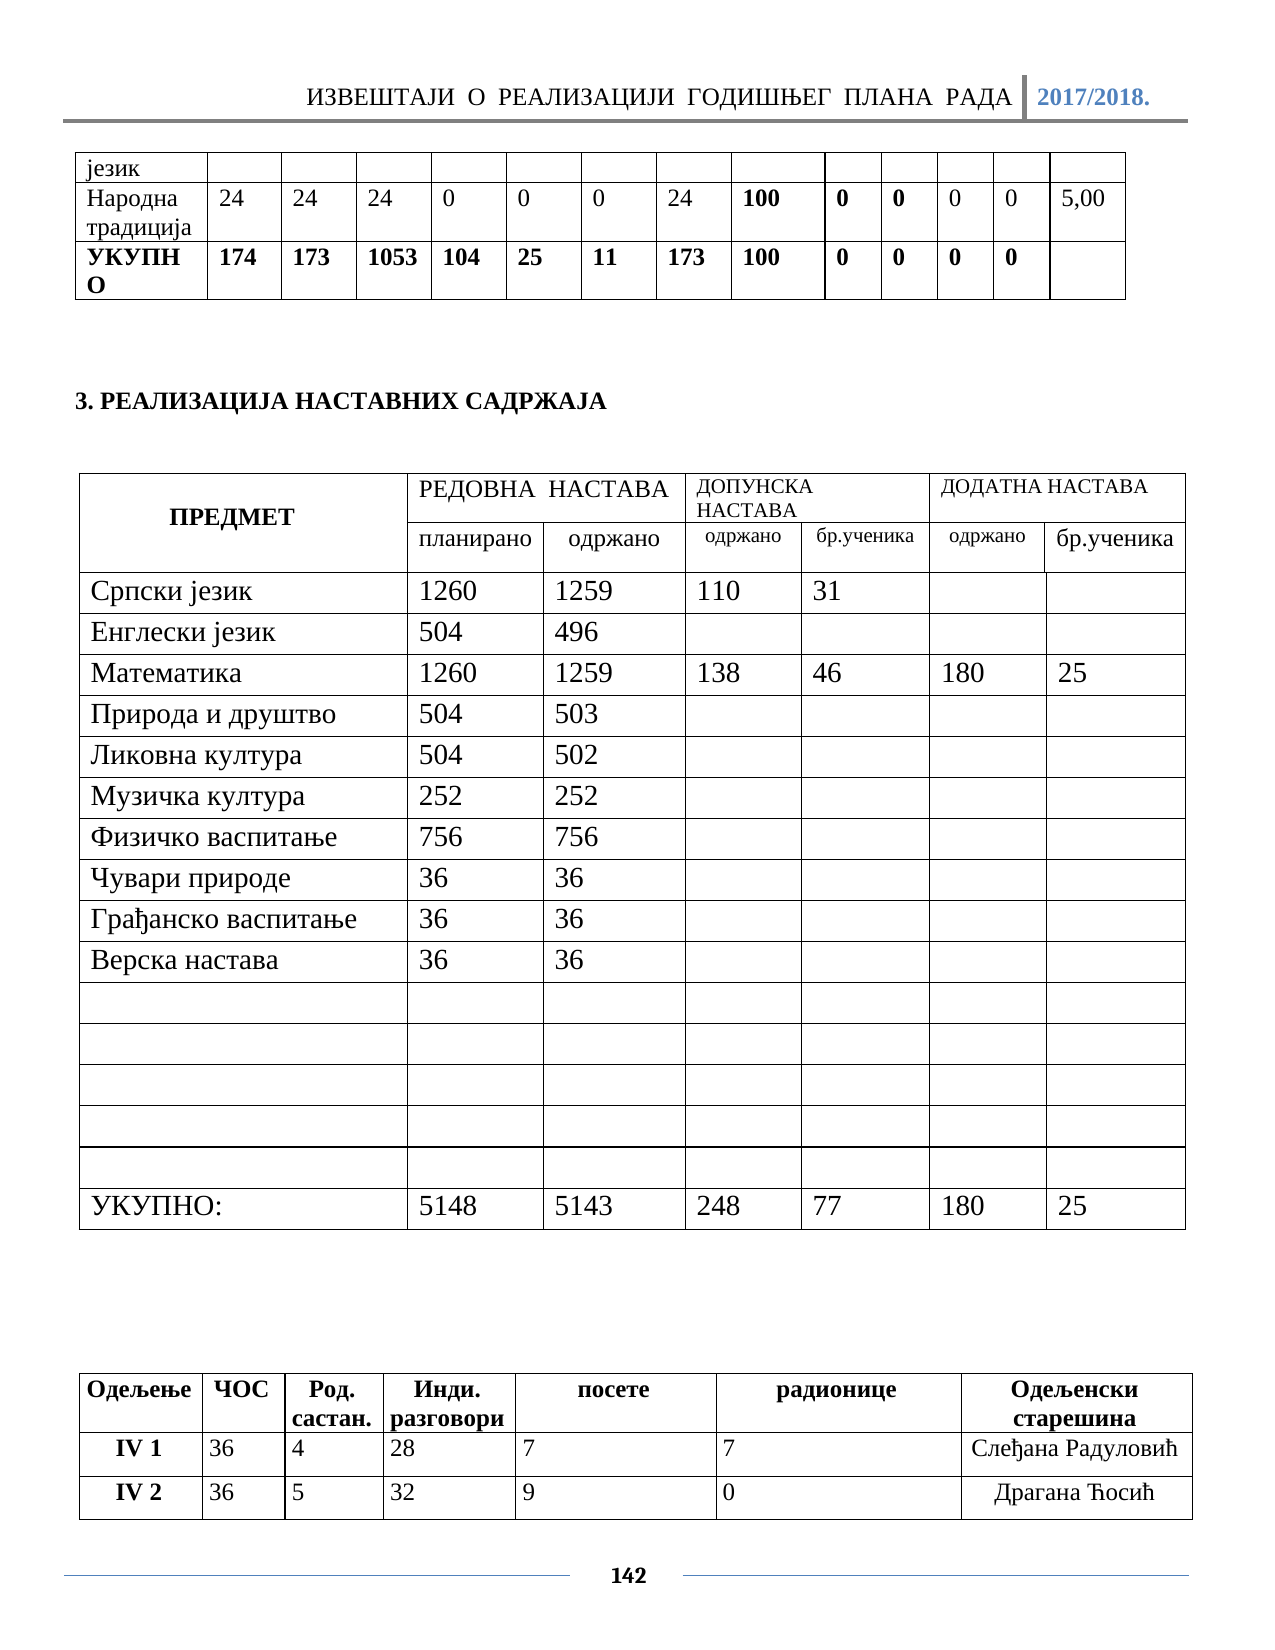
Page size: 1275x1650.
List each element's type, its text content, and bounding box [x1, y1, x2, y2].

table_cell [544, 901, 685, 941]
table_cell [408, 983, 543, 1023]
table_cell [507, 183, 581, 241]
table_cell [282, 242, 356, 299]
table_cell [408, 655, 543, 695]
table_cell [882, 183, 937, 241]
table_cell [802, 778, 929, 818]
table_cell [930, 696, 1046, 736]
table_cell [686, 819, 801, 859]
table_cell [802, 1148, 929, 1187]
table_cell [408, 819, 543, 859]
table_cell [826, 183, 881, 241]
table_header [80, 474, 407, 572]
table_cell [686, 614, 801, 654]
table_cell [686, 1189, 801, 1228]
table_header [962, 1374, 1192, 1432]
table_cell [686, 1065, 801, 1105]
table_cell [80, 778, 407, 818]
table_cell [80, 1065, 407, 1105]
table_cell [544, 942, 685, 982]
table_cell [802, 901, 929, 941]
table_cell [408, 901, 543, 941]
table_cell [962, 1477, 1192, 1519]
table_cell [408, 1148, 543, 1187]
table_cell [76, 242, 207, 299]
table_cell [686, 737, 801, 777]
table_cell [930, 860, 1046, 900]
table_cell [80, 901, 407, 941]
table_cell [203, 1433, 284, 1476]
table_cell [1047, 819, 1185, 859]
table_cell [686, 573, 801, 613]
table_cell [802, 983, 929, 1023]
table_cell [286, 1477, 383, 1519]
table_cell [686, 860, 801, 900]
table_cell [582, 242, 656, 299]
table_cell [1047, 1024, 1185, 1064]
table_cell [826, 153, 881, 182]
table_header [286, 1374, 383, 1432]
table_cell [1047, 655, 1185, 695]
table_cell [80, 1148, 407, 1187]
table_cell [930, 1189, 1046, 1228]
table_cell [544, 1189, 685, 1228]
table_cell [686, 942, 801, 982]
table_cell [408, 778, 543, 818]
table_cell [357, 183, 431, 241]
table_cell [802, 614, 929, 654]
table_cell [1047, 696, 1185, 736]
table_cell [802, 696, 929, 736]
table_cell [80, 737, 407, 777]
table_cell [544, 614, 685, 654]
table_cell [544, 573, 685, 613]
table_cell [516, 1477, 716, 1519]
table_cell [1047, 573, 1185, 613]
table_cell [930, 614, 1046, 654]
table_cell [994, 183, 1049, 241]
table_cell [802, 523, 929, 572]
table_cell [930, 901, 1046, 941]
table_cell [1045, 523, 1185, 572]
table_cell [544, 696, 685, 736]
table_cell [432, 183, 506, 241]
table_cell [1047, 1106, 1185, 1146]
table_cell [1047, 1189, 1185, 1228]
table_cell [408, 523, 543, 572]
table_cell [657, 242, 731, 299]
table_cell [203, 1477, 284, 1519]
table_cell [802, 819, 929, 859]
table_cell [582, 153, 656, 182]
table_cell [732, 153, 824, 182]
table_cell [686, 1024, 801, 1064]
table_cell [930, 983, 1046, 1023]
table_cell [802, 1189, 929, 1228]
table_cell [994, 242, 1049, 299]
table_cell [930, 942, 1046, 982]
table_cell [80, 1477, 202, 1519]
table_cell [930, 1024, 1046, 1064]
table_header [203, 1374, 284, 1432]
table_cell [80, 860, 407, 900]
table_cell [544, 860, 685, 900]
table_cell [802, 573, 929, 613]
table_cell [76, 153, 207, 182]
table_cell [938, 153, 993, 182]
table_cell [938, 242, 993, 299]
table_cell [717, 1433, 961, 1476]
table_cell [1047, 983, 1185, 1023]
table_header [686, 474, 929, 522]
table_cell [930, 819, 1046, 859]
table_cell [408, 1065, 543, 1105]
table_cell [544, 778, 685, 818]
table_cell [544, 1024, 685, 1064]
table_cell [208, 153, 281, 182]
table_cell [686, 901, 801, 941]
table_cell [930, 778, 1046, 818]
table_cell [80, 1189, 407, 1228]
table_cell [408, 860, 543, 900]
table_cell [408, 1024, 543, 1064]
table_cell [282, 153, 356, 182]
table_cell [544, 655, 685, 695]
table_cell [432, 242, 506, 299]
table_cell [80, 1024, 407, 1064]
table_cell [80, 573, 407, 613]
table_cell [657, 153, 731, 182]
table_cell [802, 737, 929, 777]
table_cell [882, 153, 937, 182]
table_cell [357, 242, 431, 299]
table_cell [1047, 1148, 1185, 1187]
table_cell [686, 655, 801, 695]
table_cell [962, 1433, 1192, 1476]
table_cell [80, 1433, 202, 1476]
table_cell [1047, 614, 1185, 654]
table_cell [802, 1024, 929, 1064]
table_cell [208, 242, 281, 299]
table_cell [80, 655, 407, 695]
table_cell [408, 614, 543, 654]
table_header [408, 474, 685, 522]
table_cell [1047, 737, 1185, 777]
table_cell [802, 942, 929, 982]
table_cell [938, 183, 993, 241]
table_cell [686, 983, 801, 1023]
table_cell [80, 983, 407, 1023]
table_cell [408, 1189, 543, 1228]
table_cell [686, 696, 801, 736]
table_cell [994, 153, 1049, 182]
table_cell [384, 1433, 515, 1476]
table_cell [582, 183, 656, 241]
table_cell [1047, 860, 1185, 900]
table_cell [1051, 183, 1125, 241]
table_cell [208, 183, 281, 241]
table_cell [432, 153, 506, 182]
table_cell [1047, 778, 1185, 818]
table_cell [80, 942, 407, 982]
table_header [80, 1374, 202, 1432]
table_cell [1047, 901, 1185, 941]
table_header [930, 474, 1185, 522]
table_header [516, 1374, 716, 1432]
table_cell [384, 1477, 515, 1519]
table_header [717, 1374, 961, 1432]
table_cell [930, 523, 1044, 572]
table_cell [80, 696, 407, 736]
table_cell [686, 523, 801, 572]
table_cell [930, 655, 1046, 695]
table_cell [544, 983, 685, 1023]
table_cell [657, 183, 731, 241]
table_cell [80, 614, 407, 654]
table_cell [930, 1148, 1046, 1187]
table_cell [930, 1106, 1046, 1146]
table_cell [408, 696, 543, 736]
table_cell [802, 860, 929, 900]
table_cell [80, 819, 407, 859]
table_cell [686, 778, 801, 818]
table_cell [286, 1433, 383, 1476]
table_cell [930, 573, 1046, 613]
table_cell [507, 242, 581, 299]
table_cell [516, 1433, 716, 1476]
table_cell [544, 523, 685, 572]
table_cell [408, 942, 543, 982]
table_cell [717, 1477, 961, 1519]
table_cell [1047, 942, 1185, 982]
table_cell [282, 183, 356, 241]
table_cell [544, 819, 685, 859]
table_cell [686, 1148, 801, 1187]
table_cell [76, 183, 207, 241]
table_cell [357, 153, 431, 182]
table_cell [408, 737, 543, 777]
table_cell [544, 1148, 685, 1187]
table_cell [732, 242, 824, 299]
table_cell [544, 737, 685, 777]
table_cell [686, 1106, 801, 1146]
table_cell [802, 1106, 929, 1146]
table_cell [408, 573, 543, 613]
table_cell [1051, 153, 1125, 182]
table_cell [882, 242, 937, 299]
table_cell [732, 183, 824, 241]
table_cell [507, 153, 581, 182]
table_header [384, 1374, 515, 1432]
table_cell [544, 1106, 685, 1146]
text 3. РЕАЛИЗАЦИЈА НАСТАВНИХ САДРЖАЈА [75, 386, 1200, 415]
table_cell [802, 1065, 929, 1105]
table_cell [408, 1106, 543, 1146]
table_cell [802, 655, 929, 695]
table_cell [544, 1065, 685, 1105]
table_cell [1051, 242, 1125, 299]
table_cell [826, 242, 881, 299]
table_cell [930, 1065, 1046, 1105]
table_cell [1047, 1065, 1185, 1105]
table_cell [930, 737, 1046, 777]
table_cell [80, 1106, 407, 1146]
